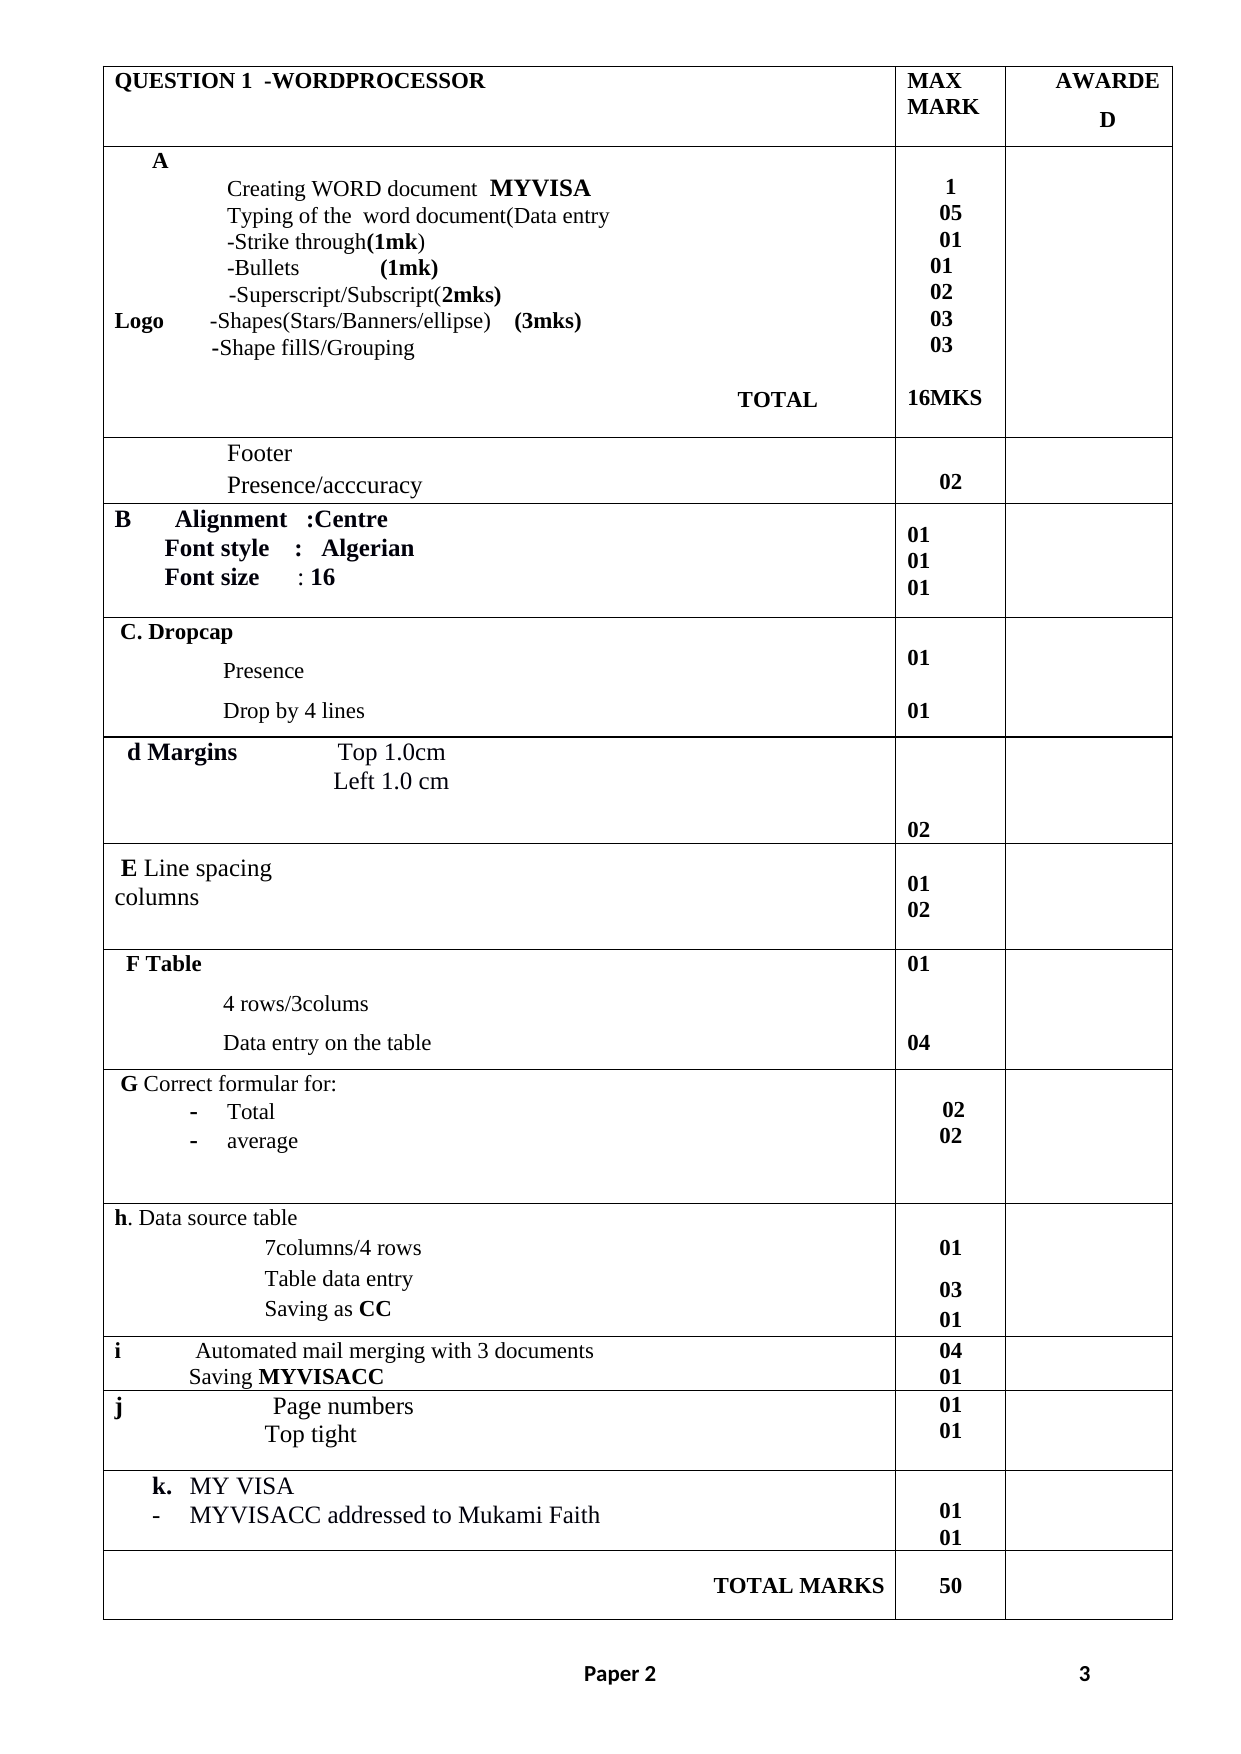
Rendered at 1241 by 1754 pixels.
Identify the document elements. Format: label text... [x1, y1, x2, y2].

table_cell [1006, 147, 1172, 437]
table_cell [1006, 1471, 1172, 1550]
table_cell B Alignment :Centre Font style : Algerian Font size : 16 [104, 504, 895, 617]
table_cell [1006, 950, 1172, 1069]
table_cell E Line spacing columns [104, 844, 895, 949]
table_cell [1006, 504, 1172, 617]
table_cell [1006, 844, 1172, 949]
table_cell TOTAL MARKS [104, 1551, 895, 1619]
table_cell G Correct formular for: Total average [104, 1070, 895, 1203]
table_cell [1006, 1551, 1172, 1619]
table_header QUESTION 1 -WORDPROCESSOR [104, 67, 895, 146]
table_cell [1006, 1391, 1172, 1470]
table_cell 01 04 [896, 950, 1005, 1069]
table_cell 02 [896, 738, 1005, 843]
table_cell 1 05 01 01 02 03 03 16MKS [896, 147, 1005, 437]
table_cell 01 03 01 [896, 1204, 1005, 1336]
table_cell [1006, 438, 1172, 503]
table_header MAX MARK [896, 67, 1005, 146]
table_cell 01 01 [896, 1471, 1005, 1550]
table_cell C. Dropcap Presence Drop by 4 lines [104, 618, 895, 736]
table_cell Footer Presence/acccuracy [104, 438, 895, 503]
table_cell 50 [896, 1551, 1005, 1619]
table_cell j Page numbers Top tight [104, 1391, 895, 1470]
table_cell h. Data source table 7columns/4 rows Table data entry Saving as CC [104, 1204, 895, 1336]
table_cell [1006, 1070, 1172, 1203]
table_cell [1006, 618, 1172, 736]
table_cell d Margins Top 1.0cm Left 1.0 cm [104, 738, 895, 843]
table_cell 04 01 [896, 1337, 1005, 1390]
table_cell [1006, 1337, 1172, 1390]
table_cell i Automated mail merging with 3 documents Saving MYVISACC [104, 1337, 895, 1390]
table_cell 01 01 [896, 618, 1005, 736]
table_cell F Table 4 rows/3colums Data entry on the table [104, 950, 895, 1069]
table_cell MY VISA MYVISACC addressed to Mukami Faith [104, 1471, 895, 1550]
table_cell A Creating WORD document MYVISA Typing of the word document(Data entry -Strike through(1mk) -Bullets (1mk) -Superscript/Subscript(2mks) Logo -Shapes(Stars/Banners/ellipse) (3mks) -Shape fillS/Grouping TOTAL [104, 147, 895, 437]
table_cell [1006, 1204, 1172, 1336]
table_cell [1006, 738, 1172, 843]
table_header AWARDED [1006, 67, 1172, 146]
table_cell 01 01 [896, 1391, 1005, 1470]
table_cell 01 02 [896, 844, 1005, 949]
table_cell 01 01 01 [896, 504, 1005, 617]
table_cell 02 [896, 438, 1005, 503]
table_cell 02 02 [896, 1070, 1005, 1203]
